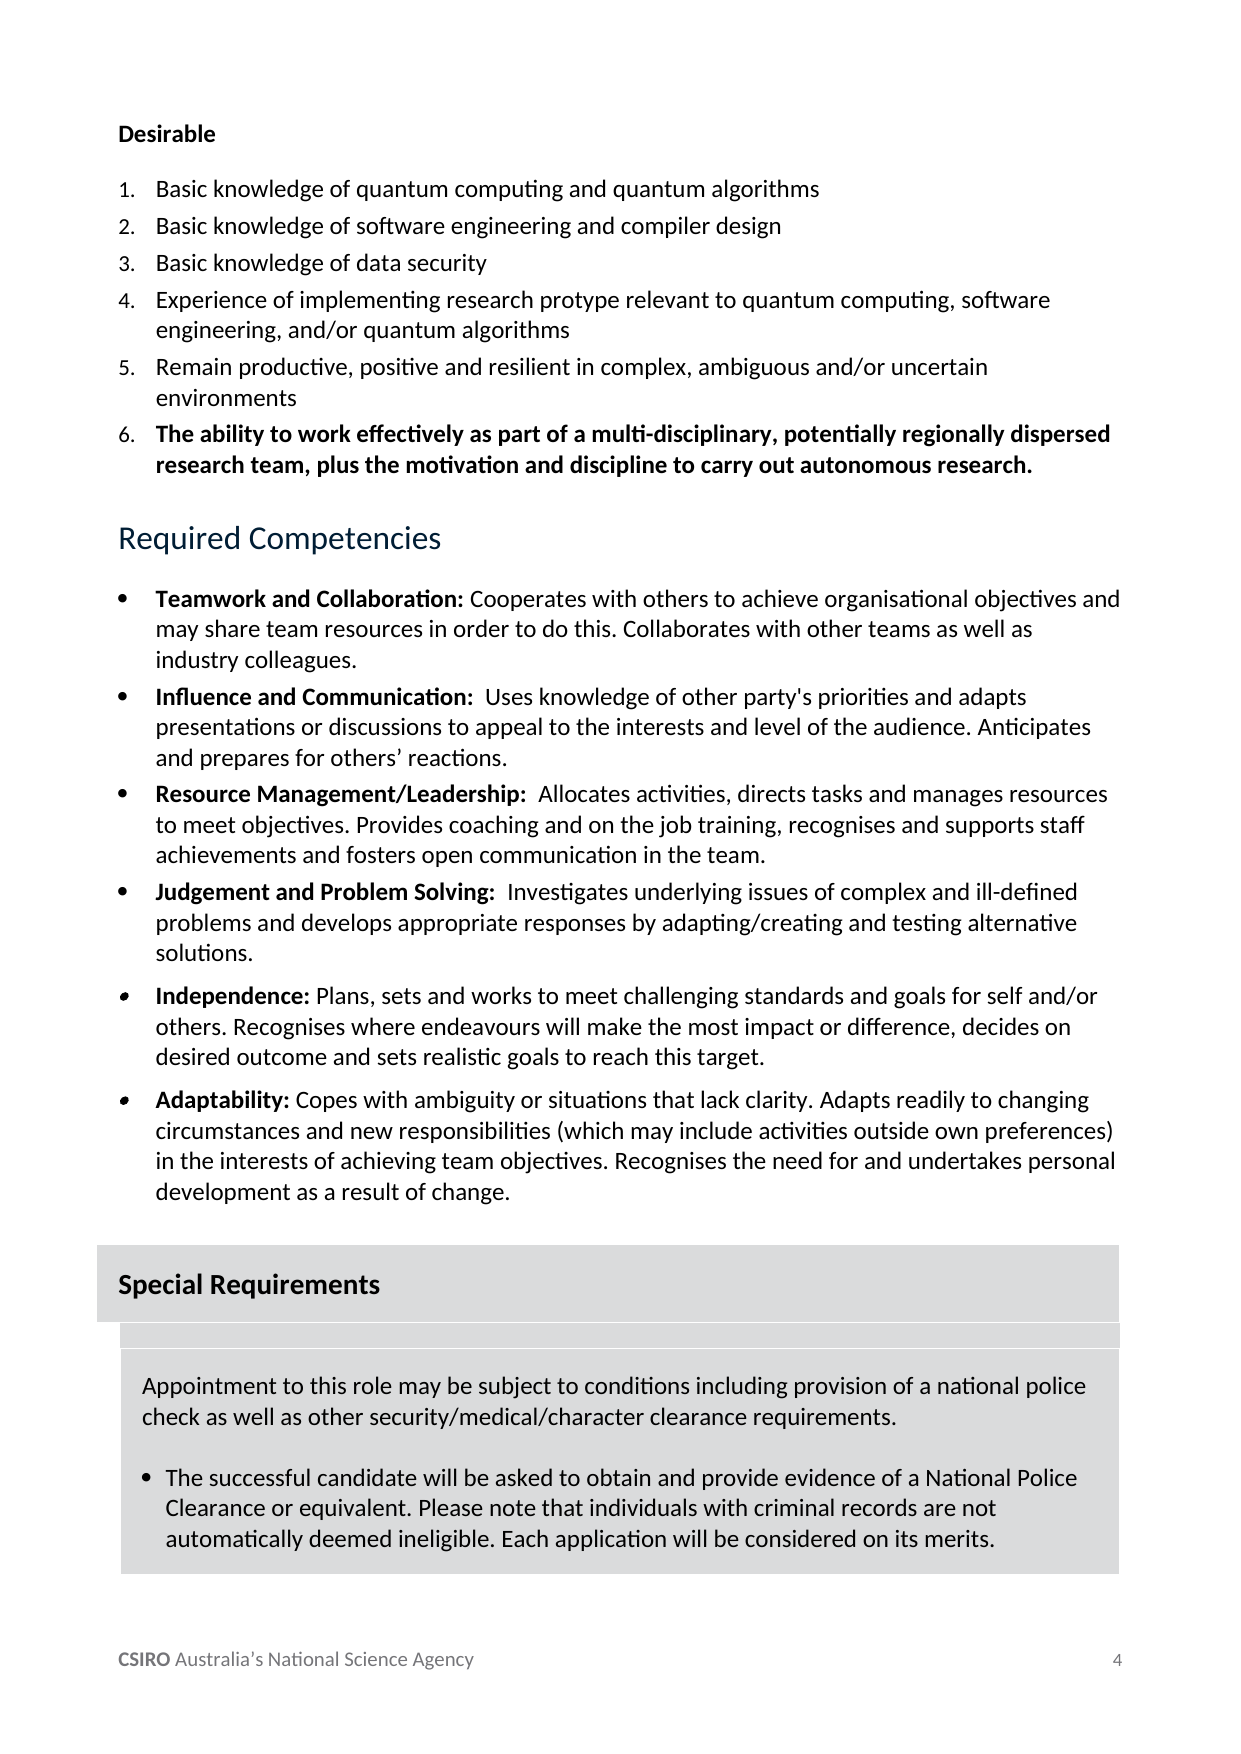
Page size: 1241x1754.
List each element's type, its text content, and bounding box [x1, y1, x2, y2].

subtitle Special Requirements [97, 1245, 1119, 1322]
list The successful candidate will be asked to obtain and provide evidence of a National Police Clearance or equivalent. Please note that individuals with criminal records are not automatically deemed ineligible. Each application will be considered on its merits. [121, 1440, 1119, 1574]
list Remain productive, positive and resilient in complex, ambiguous and/or uncertain environments [118, 351, 1122, 412]
list Basic knowledge of data security [118, 247, 1122, 278]
list Experience of implementing research protype relevant to quantum computing, software engineering, and/or quantum algorithms [118, 284, 1122, 345]
list Appointment to this role may be subject to conditions including provision of a national police check as well as other security/medical/character clearance requirements. [121, 1349, 1119, 1409]
list Basic knowledge of quantum computing and quantum algorithms [118, 174, 1122, 204]
subtitle Desirable [118, 118, 1122, 149]
list Basic knowledge of software engineering and compiler design [118, 210, 1122, 241]
list The ability to work effectively as part of a multi-disciplinary, potentially regionally dispersed research team, plus the motivation and discipline to carry out autonomous research. [118, 418, 1122, 479]
